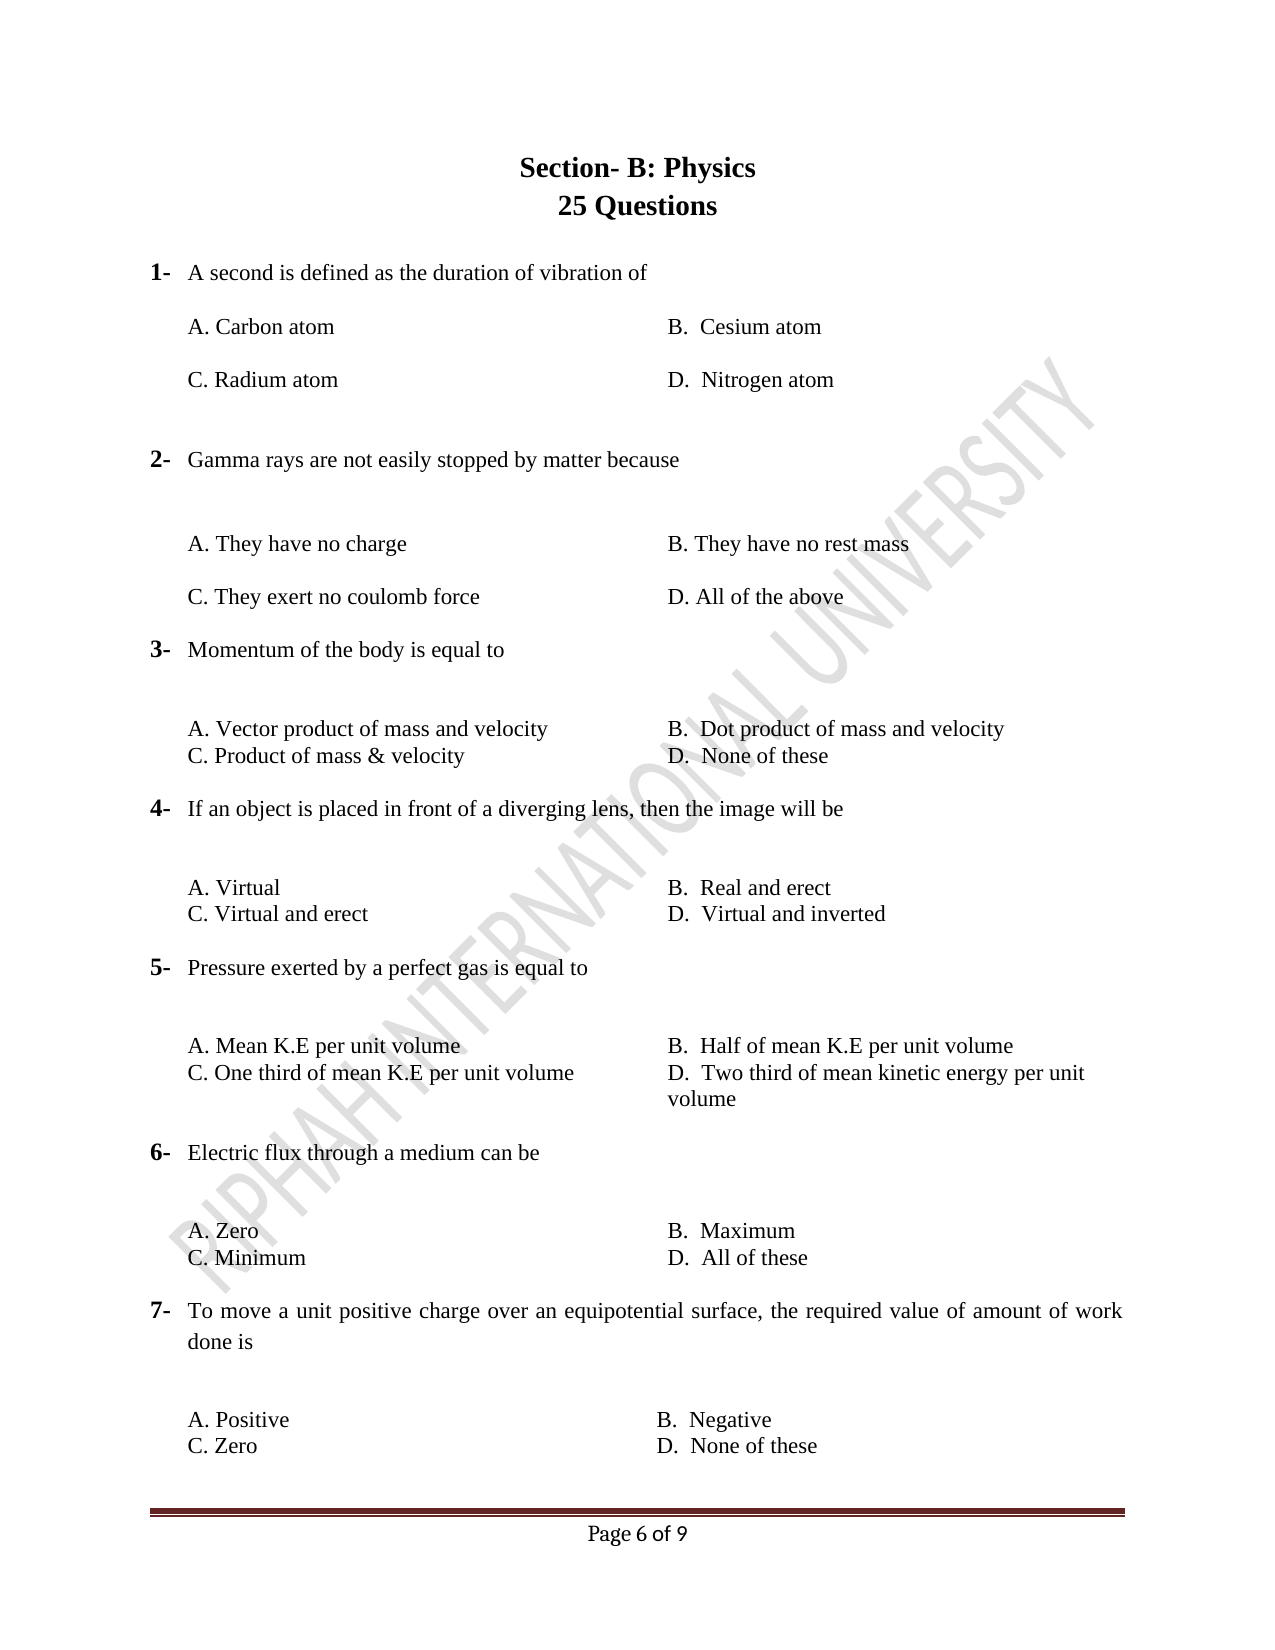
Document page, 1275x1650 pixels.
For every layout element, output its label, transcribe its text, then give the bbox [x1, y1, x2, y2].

table_header A. Vector product of mass and velocity [176, 688, 656, 741]
table_cell C. Product of mass & velocity [176, 741, 656, 768]
table_cell D. All of the above [656, 583, 1136, 609]
list Section- B: Physics [150, 150, 1125, 183]
table_header A. Zero [176, 1191, 656, 1244]
table_cell D. Virtual and inverted [656, 900, 1136, 927]
table_cell D. None of these [645, 1432, 1114, 1458]
list Gamma rays are not easily stopped by matter because [150, 444, 1125, 505]
list Electric flux through a medium can be [150, 1137, 1125, 1165]
table_header B. Cesium atom [656, 286, 1136, 366]
list Momentum of the body is equal to [150, 634, 1125, 663]
list Pressure exerted by a perfect gas is equal to [150, 952, 1125, 980]
table_cell C. Virtual and erect [176, 900, 656, 927]
table_cell D. None of these [656, 741, 1136, 768]
table_header B. They have no rest mass [656, 530, 1136, 583]
table_header A. Positive [176, 1379, 645, 1432]
table_header A. Mean K.E per unit volume [176, 1005, 656, 1058]
table_cell C. One third of mean K.E per unit volume [176, 1059, 656, 1112]
table_header B. Half of mean K.E per unit volume [656, 1005, 1136, 1058]
table_header B. Real and erect [656, 847, 1136, 900]
list If an object is placed in front of a diverging lens, then the image will be [150, 793, 1125, 822]
table_cell D. Nitrogen atom [656, 366, 1136, 419]
table_cell D. Two third of mean kinetic energy per unit volume [656, 1059, 1136, 1112]
list To move a unit positive charge over an equipotential surface, the required value of amount of work done is [150, 1295, 1125, 1354]
table_cell C. They exert no coulomb force [176, 583, 656, 609]
list A second is defined as the duration of vibration of [150, 257, 1125, 286]
table_header A. They have no charge [176, 530, 656, 583]
table_header A. Virtual [176, 847, 656, 900]
table_header B. Maximum [656, 1191, 1136, 1244]
table_cell D. All of these [656, 1244, 1136, 1270]
table_cell C. Minimum [176, 1244, 656, 1270]
table_header A. Carbon atom [176, 286, 656, 366]
list 25 Questions [150, 188, 1125, 222]
table_header B. Dot product of mass and velocity [656, 688, 1136, 741]
table_cell C. Zero [176, 1432, 645, 1458]
table_cell C. Radium atom [176, 366, 656, 419]
table_header B. Negative [645, 1379, 1114, 1432]
